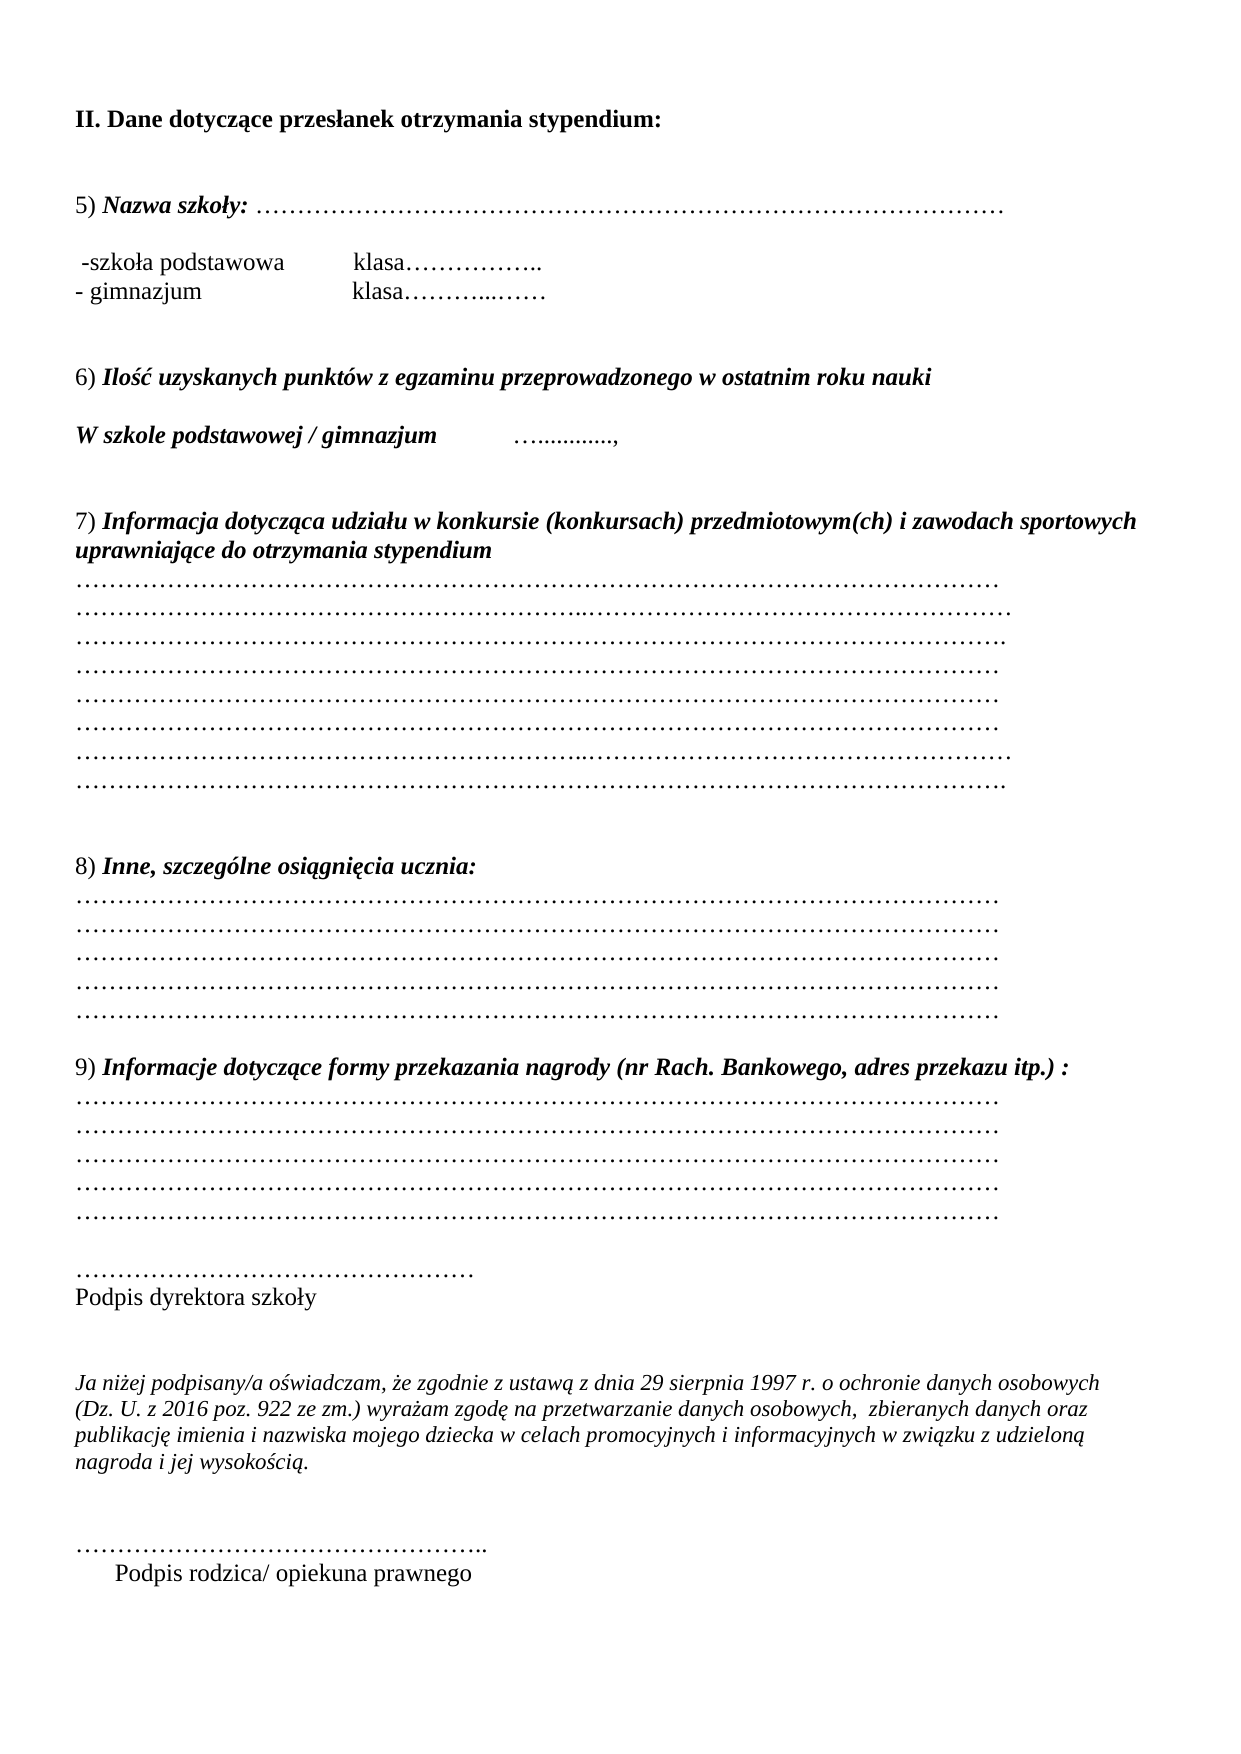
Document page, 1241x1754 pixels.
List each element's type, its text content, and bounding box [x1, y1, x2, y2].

text II. Dane dotyczące przesłanek otrzymania stypendium: [75, 104, 1165, 132]
text ………………………………………….. [75, 1529, 1165, 1558]
text Ja niżej podpisany/a oświadczam, że zgodnie z ustawą z dnia 29 sierpnia 1997 r. o ochronie danych osobowych (Dz. U. z 2016 poz. 922 ze zm.) wyrażam zgodę na przetwarzanie danych osobowych, zbieranych danych oraz publikację imienia i nazwiska mojego dziecka w celach promocyjnych i informacyjnych w związku z udzieloną nagroda i jej wysokością. [75, 1369, 1165, 1474]
text ………………………………………………………………………………………………… [75, 650, 1165, 679]
text ………………………………………………………………………………………………… [75, 1196, 1165, 1225]
text W szkole podstawowej / gimnazjum …............, [75, 420, 1165, 449]
text 8) Inne, szczególne osiągnięcia ucznia: [75, 851, 1165, 880]
text ………………………………………………………………………………………………… [75, 707, 1165, 736]
text ………………………………………………………………………………………………… [75, 966, 1165, 995]
text ………………………………………………………………………………………………… [75, 880, 1165, 909]
text ………………………………………………………………………………………………… [75, 1167, 1165, 1196]
text ………………………………………………………………………………………………… [75, 1081, 1165, 1110]
text ………………………………………………………………………………………………… [75, 1110, 1165, 1139]
text ………………………………………………………………………………………………… [75, 995, 1165, 1024]
text ……………………………………………………..…………………………………………… [75, 736, 1165, 765]
text 6) Ilość uzyskanych punktów z egzaminu przeprowadzonego w ostatnim roku nauki [75, 362, 1165, 391]
text 9) Informacje dotyczące formy przekazania nagrody (nr Rach. Bankowego, adres przekazu itp.) : [75, 1052, 1165, 1081]
text Podpis rodzica/ opiekuna prawnego [75, 1558, 1165, 1587]
text -szkoła podstawowa klasa…………….. [75, 247, 1165, 276]
text Podpis dyrektora szkoły [75, 1282, 1165, 1311]
text …………………………………………………………………………………………………. [75, 765, 1165, 794]
text 7) Informacja dotycząca udziału w konkursie (konkursach) przedmiotowym(ch) i zawodach sportowych uprawniające do otrzymania stypendium [75, 506, 1165, 564]
text ………………………………………………………………………………………………… [75, 937, 1165, 966]
text ………………………………………………………………………………………………… [75, 679, 1165, 707]
text ………………………………………………………………………………………………… [75, 909, 1165, 937]
text - gimnazjum klasa………...…… [75, 276, 1165, 305]
text ………………………………………………………………………………………………… [75, 564, 1165, 592]
text 5) Nazwa szkoły: ……………………………………………………………………………… [75, 190, 1165, 219]
text …………………………………………………………………………………………………. [75, 621, 1165, 650]
text ………………………………………… [75, 1254, 1165, 1282]
text ………………………………………………………………………………………………… [75, 1139, 1165, 1167]
text ……………………………………………………..…………………………………………… [75, 592, 1165, 621]
